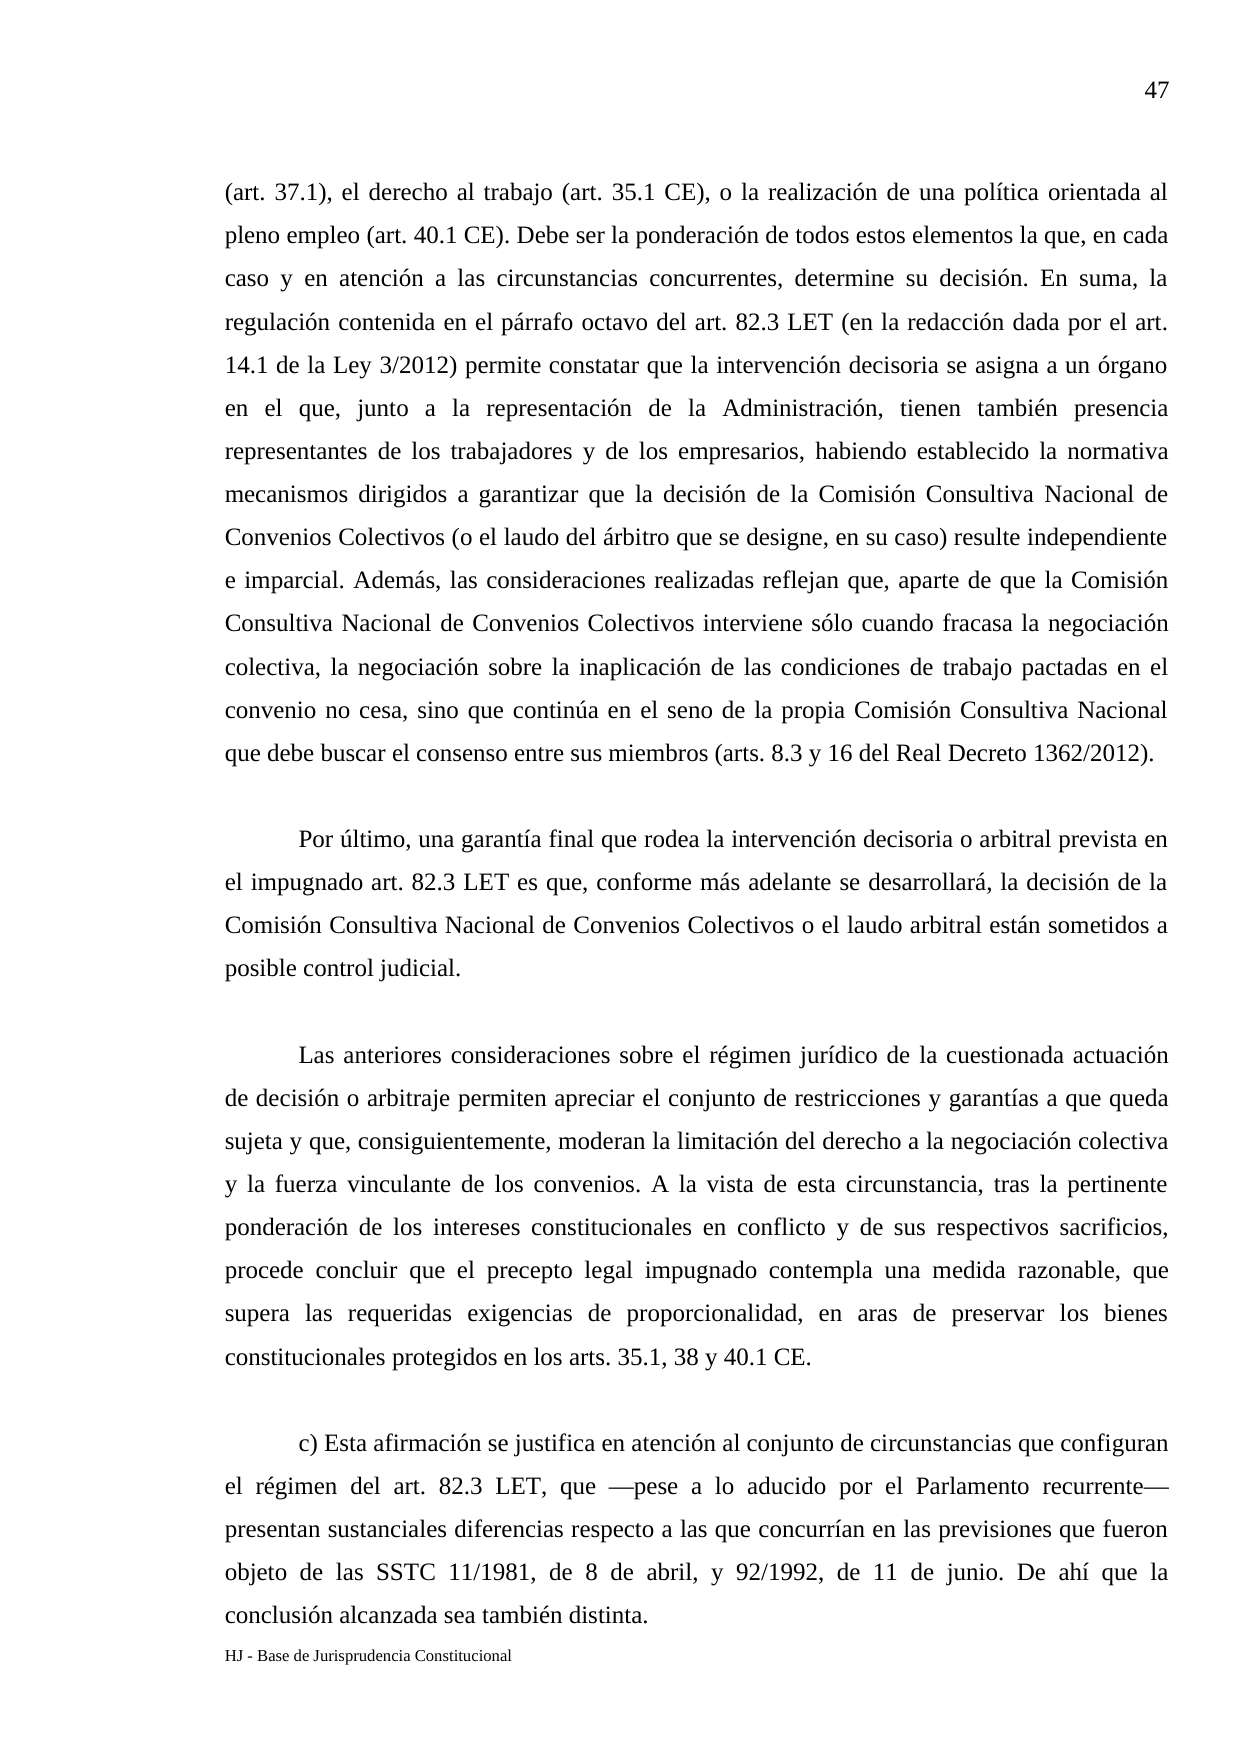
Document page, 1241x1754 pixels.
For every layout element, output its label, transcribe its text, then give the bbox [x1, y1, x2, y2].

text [224, 177, 1169, 767]
text Por último, una garantía final que rodea la intervención decisoria o arbitral prevista en el impugnado art. 82.3 LET es que, conforme más adelante se desarrollará, la decisión de la Comisión Consultiva Nacional de Convenios Colectivos o el laudo arbitral están sometidos a posible control judicial. [224, 824, 1169, 982]
text Las anteriores consideraciones sobre el régimen jurídico de la cuestionada actuación de decisión o arbitraje permiten apreciar el conjunto de restricciones y garantías a que queda sujeta y que, consiguientemente, moderan la limitación del derecho a la negociación colectiva y la fuerza vinculante de los convenios. A la vista de esta circunstancia, tras la pertinente ponderación de los intereses constitucionales en conflicto y de sus respectivos sacrificios, procede concluir que el precepto legal impugnado contempla una medida razonable, que supera las requeridas exigencias de proporcionalidad, en aras de preservar los bienes constitucionales protegidos en los arts. 35.1, 38 y 40.1 CE. [224, 1040, 1169, 1370]
text c) Esta afirmación se justifica en atención al conjunto de circunstancias que configuran el régimen del art. 82.3 LET, que —pese a lo aducido por el Parlamento recurrente— presentan sustanciales diferencias respecto a las que concurrían en las previsiones que fueron objeto de las SSTC 11/1981, de 8 de abril, y 92/1992, de 11 de junio. De ahí que la conclusión alcanzada sea también distinta. [224, 1428, 1169, 1629]
